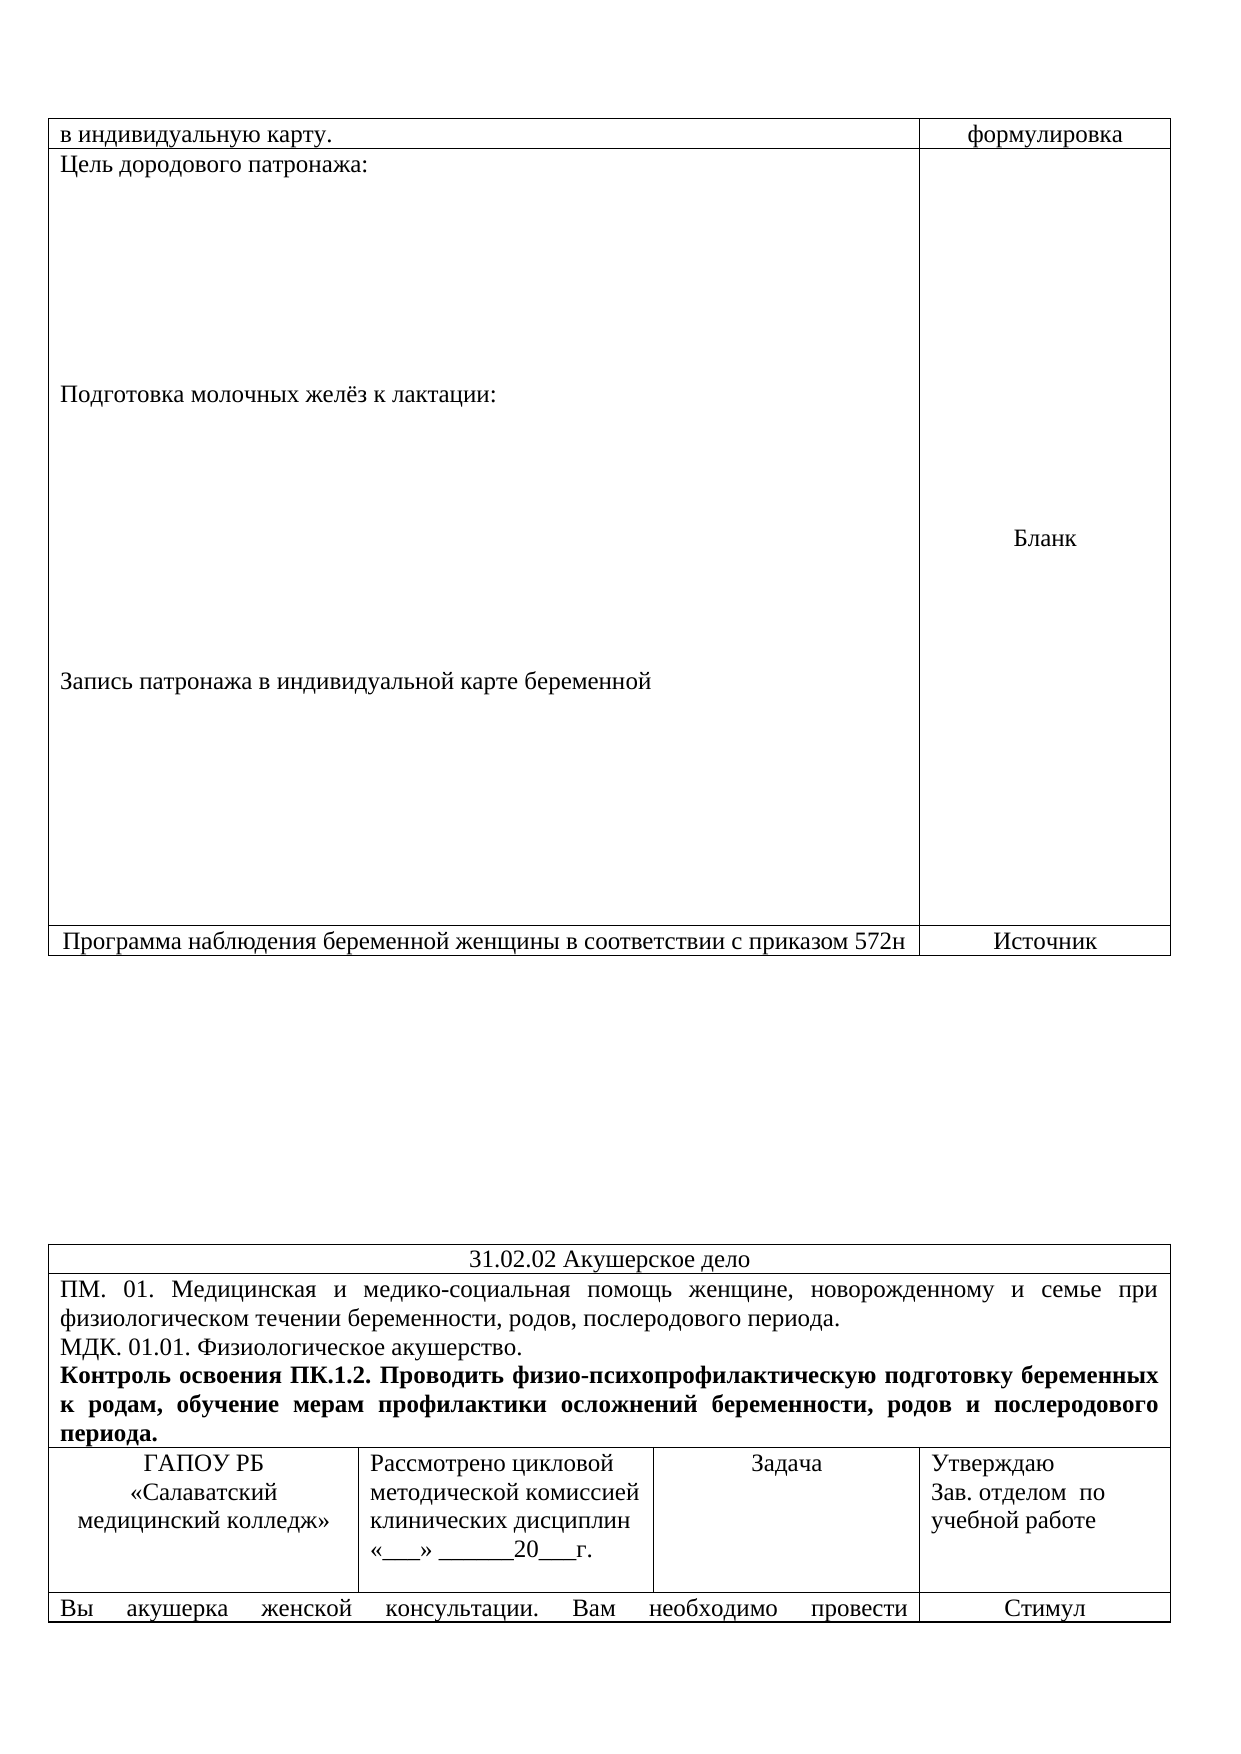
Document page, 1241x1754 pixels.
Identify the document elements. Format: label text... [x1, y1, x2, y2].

table_cell Рассмотрено цикловой методической комиссией клинических дисциплин «___» ______20___г. [359, 1448, 653, 1592]
table_cell ПМ. 01. Медицинская и медико-социальная помощь женщине, новорожденному и семье при физиологическом течении беременности, родов, послеродового периода. МДК. 01.01. Физиологическое акушерство. Контроль освоения ПК.1.2. Проводить физио-психопрофилактическую подготовку беременных к родам, обучение мерам профилактики осложнений беременности, родов и послеродового периода. [49, 1274, 1170, 1447]
table_cell Бланк [920, 149, 1170, 925]
table_cell Цель дородового патронажа: Подготовка молочных желёз к лактации: Запись патронажа в индивидуальной карте беременной [49, 149, 919, 925]
table_cell ГАПОУ РБ «Салаватский медицинский колледж» [49, 1448, 358, 1592]
table_cell Задача [654, 1448, 919, 1592]
table_header 31.02.02 Акушерское дело [49, 1245, 1170, 1273]
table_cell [920, 119, 1170, 148]
table_cell Источник [920, 926, 1170, 955]
table_cell Стимул [920, 1593, 1170, 1621]
table_cell Утверждаю Зав. отделом по учебной работе [920, 1448, 1170, 1592]
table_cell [49, 1593, 919, 1621]
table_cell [49, 119, 919, 148]
table_cell Программа наблюдения беременной женщины в соответствии с приказом 572н [49, 926, 919, 955]
